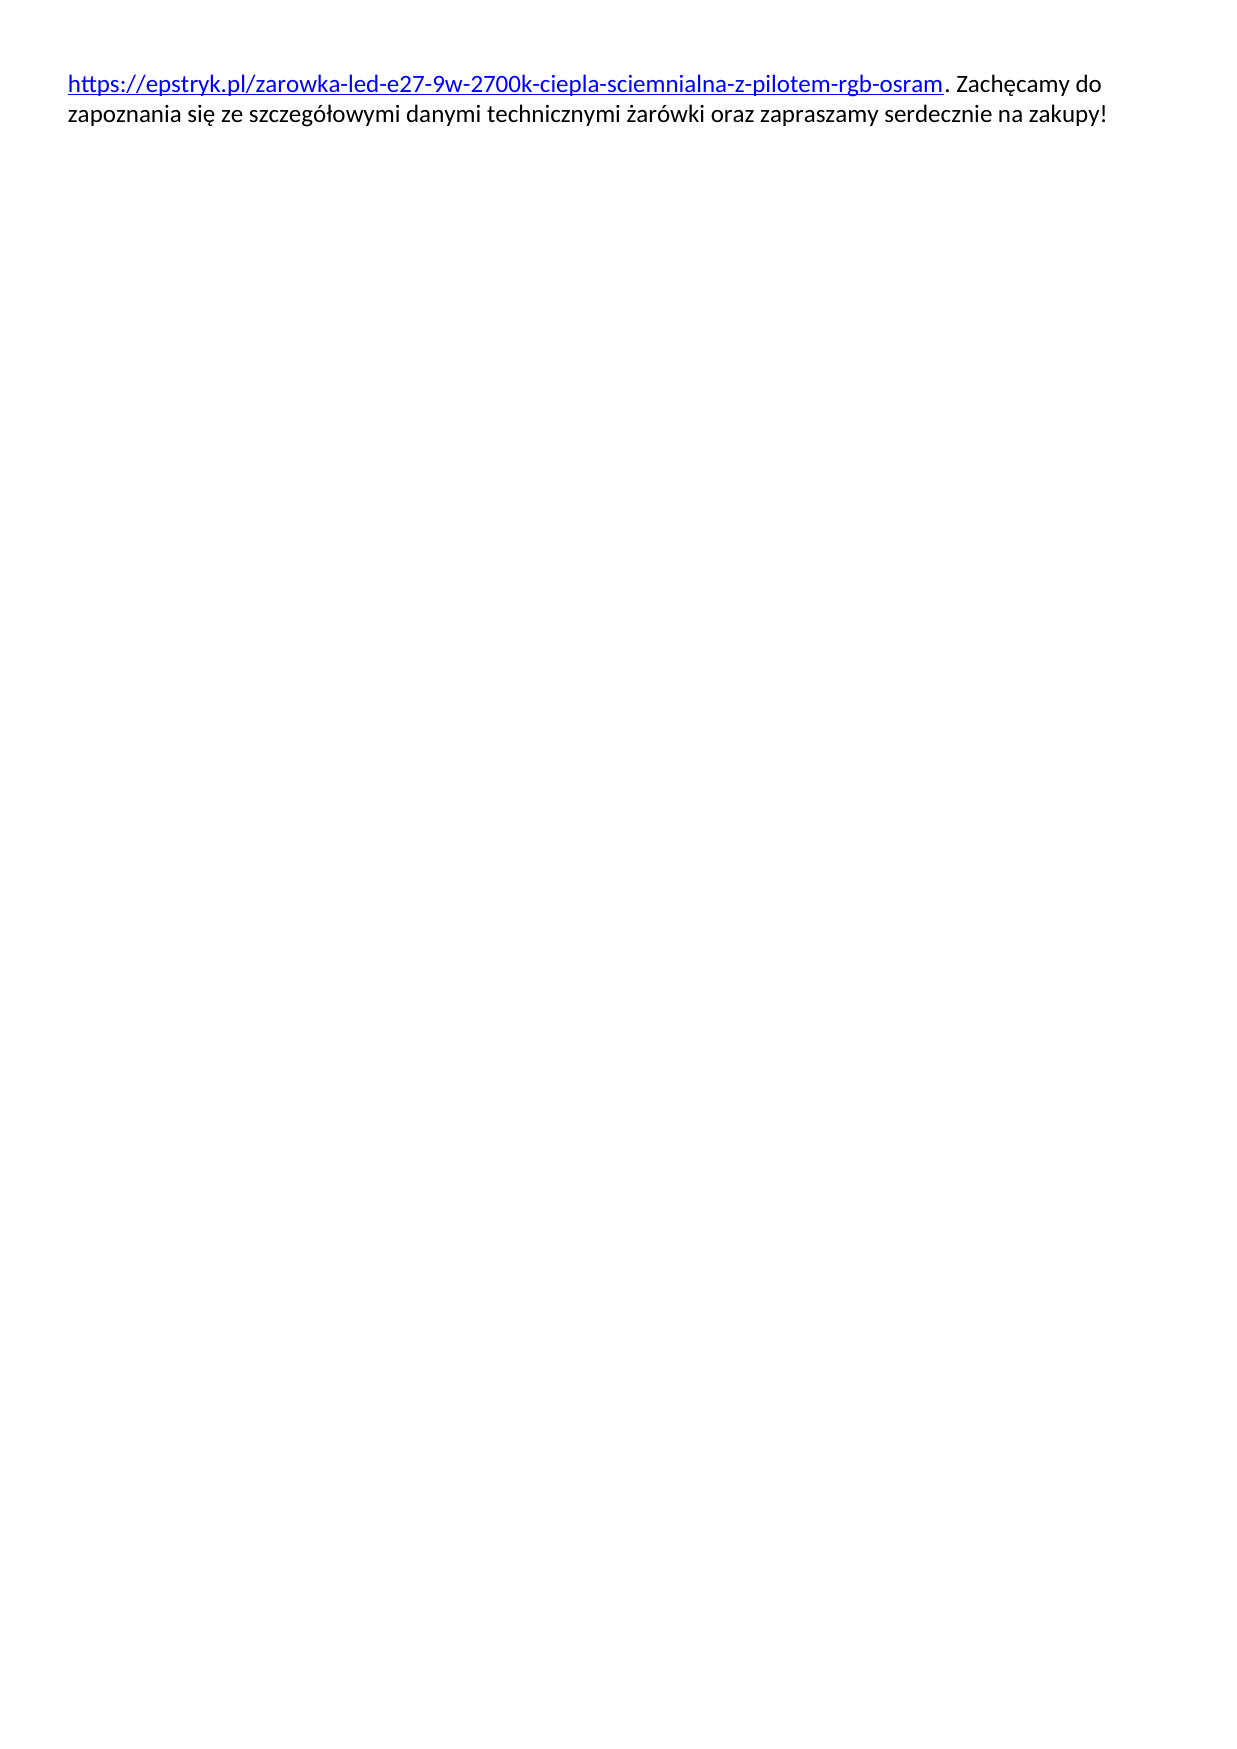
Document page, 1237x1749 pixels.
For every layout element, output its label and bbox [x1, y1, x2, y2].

text [68, 68, 1169, 129]
